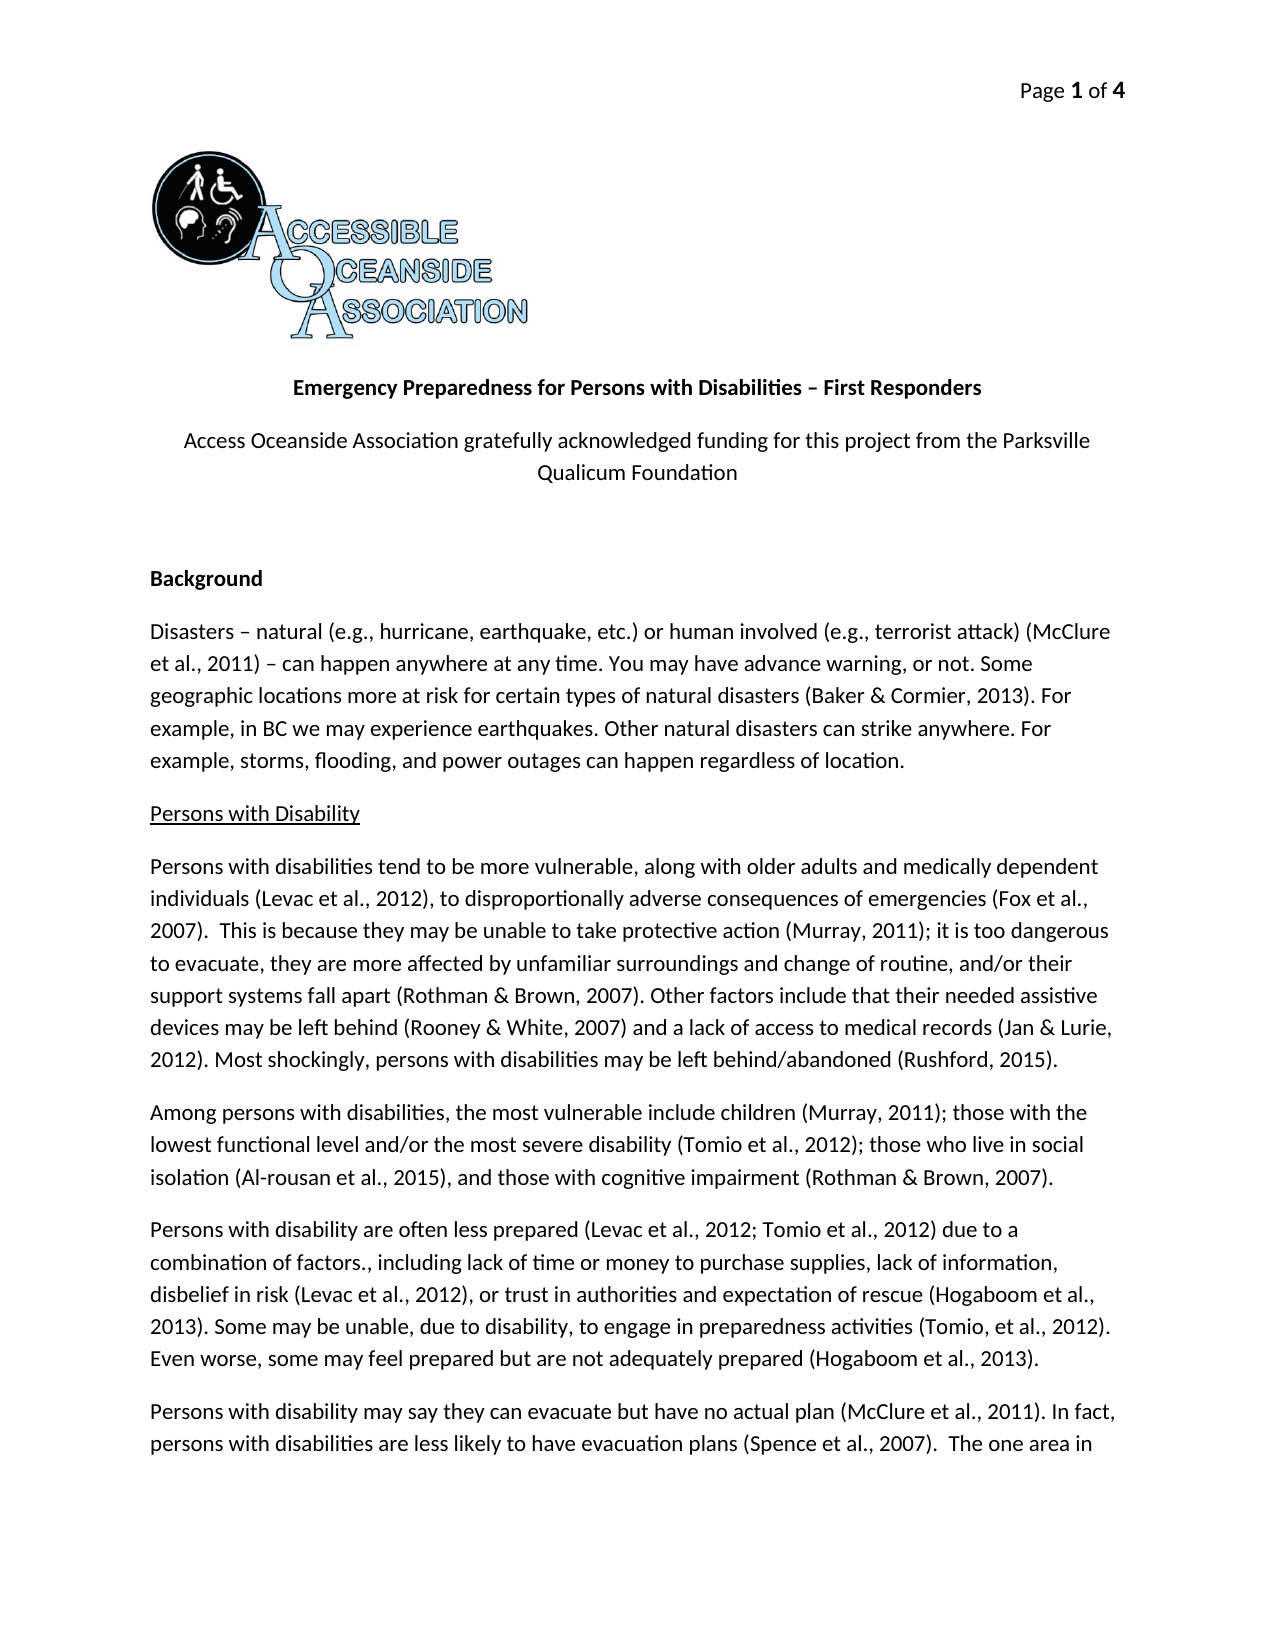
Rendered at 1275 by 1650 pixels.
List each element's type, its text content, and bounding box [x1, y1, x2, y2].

text Persons with disability are often less prepared (Levac et al., 2012; Tomio et al., 2012) due to a combination of factors., including lack of time or money to purchase supplies, lack of information, disbelief in risk (Levac et al., 2012), or trust in authorities and expectation of rescue (Hogaboom et al., 2013). Some may be unable, due to disability, to engage in preparedness activities (Tomio, et al., 2012). Even worse, some may feel prepared but are not adequately prepared (Hogaboom et al., 2013). [150, 1216, 1125, 1372]
text Access Oceanside Association gratefully acknowledged funding for this project from the Parksville Qualicum Foundation [150, 426, 1125, 486]
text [150, 1397, 1125, 1458]
text Persons with Disability [150, 799, 1125, 827]
picture [150, 150, 547, 348]
text Disasters – natural (e.g., hurricane, earthquake, etc.) or human involved (e.g., terrorist attack) (McClure et al., 2011) – can happen anywhere at any time. You may have advance warning, or not. Some geographic locations more at risk for certain types of natural disasters (Baker & Cormier, 2013). For example, in BC we may experience earthquakes. Other natural disasters can strike anywhere. For example, storms, flooding, and power outages can happen regardless of location. [150, 617, 1125, 774]
text Background [150, 564, 1125, 592]
text Emergency Preparedness for Persons with Disabilities – First Responders [150, 373, 1125, 401]
text Among persons with disabilities, the most vulnerable include children (Murray, 2011); those with the lowest functional level and/or the most severe disability (Tomio et al., 2012); those who live in social isolation (Al-rousan et al., 2015), and those with cognitive impairment (Rothman & Brown, 2007). [150, 1098, 1125, 1191]
text Persons with disabilities tend to be more vulnerable, along with older adults and medically dependent individuals (Levac et al., 2012), to disproportionally adverse consequences of emergencies (Fox et al., 2007). This is because they may be unable to take protective action (Murray, 2011); it is too dangerous to evacuate, they are more affected by unfamiliar surroundings and change of routine, and/or their support systems fall apart (Rothman & Brown, 2007). Other factors include that their needed assistive devices may be left behind (Rooney & White, 2007) and a lack of access to medical records (Jan & Lurie, 2012). Most shockingly, persons with disabilities may be left behind/abandoned (Rushford, 2015). [150, 852, 1125, 1073]
